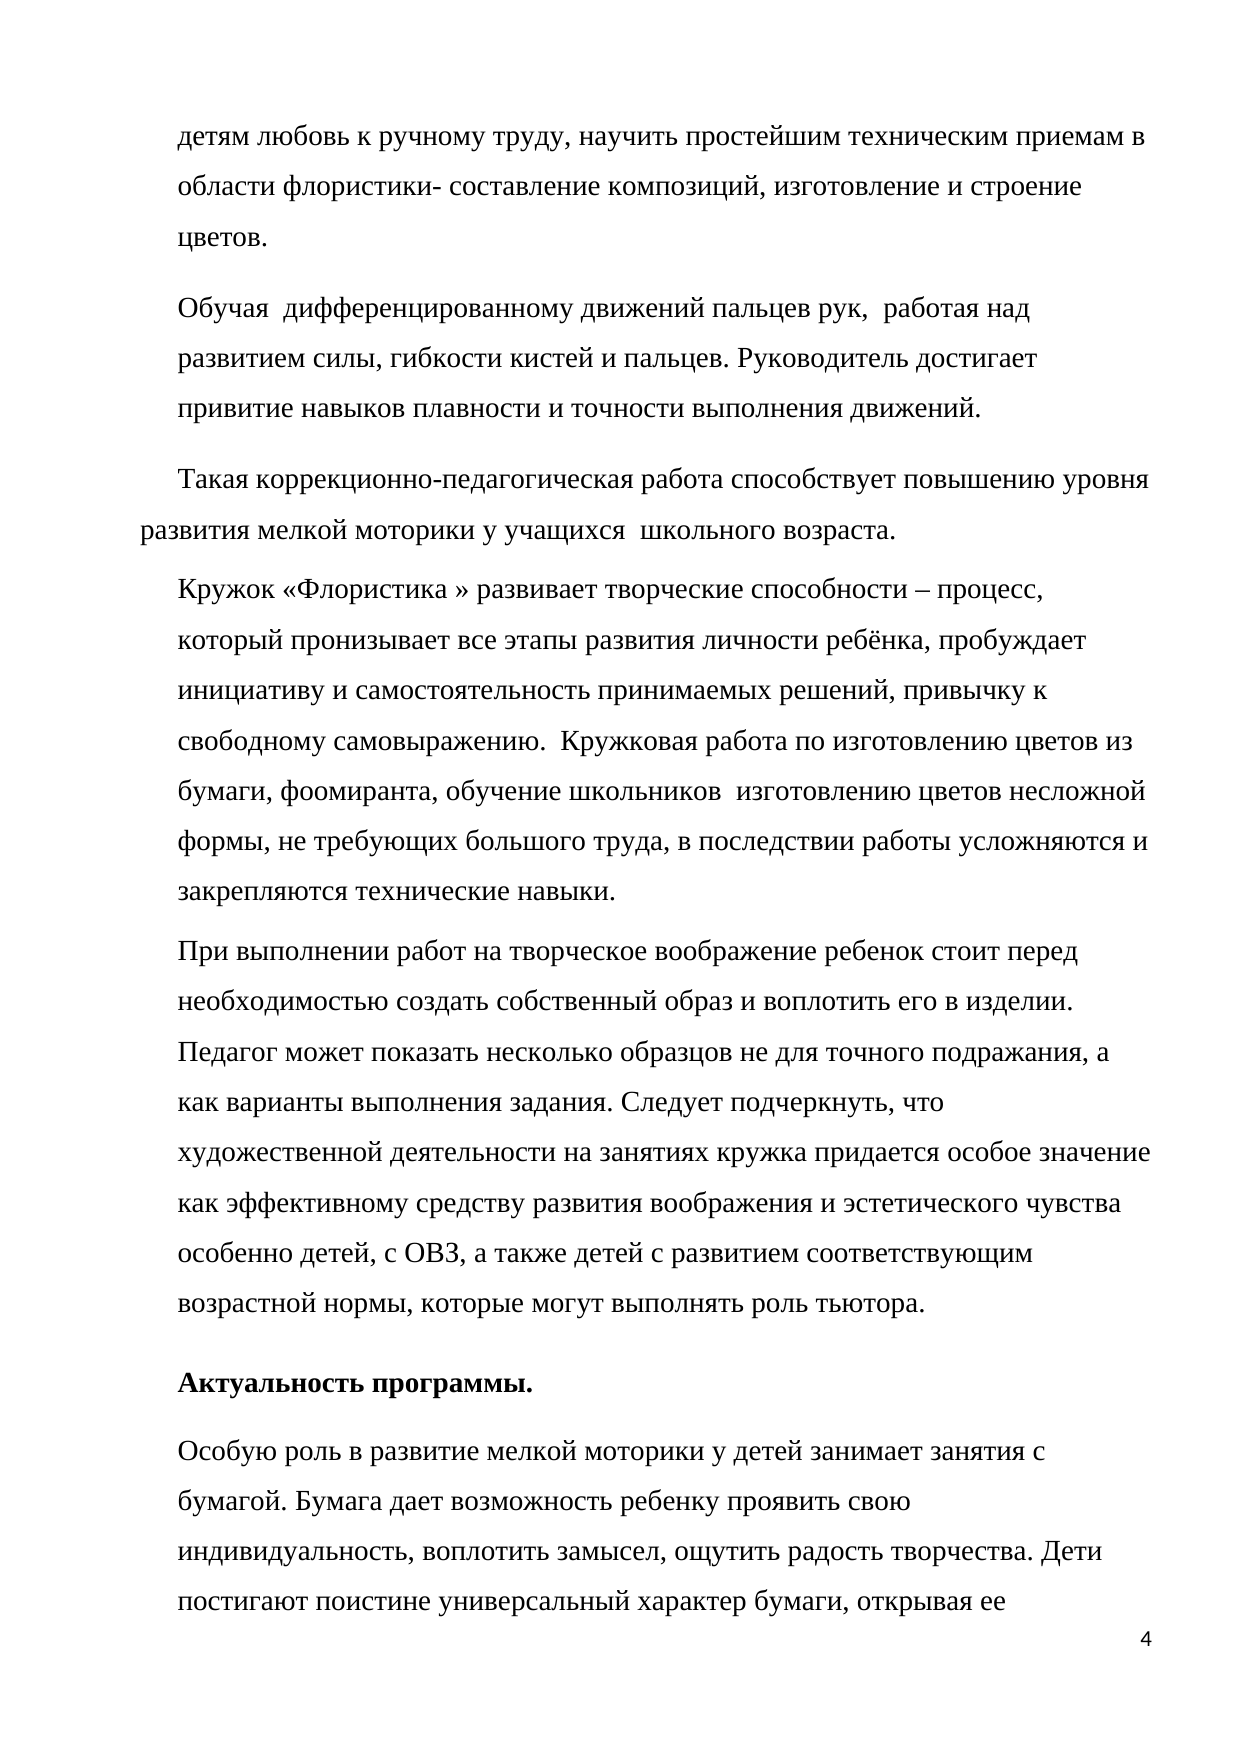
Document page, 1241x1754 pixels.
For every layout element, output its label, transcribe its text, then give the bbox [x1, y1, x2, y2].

text Кружок «Флористика » развивает творческие способности – процесс, который пронизывает все этапы развития личности ребёнка, пробуждает инициативу и самостоятельность принимаемых решений, привычку к свободному самовыражению. Кружковая работа по изготовлению цветов из бумаги, фоомиранта, обучение школьников изготовлению цветов несложной формы, не требующих большого труда, в последствии работы усложняются и закрепляются технические навыки. [177, 572, 1152, 907]
text Обучая дифференцированному движений пальцев рук, работая над развитием силы, гибкости кистей и пальцев. Руководитель достигает привитие навыков плавности и точности выполнения движений. [177, 290, 1152, 424]
text Актуальность программы. [177, 1365, 1152, 1398]
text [177, 1433, 1152, 1617]
text При выполнении работ на творческое воображение ребенок стоит перед необходимостью создать собственный образ и воплотить его в изделии. Педагог может показать несколько образцов не для точного подражания, а как варианты выполнения задания. Следует подчеркнуть, что художественной деятельности на занятиях кружка придается особое значение как эффективному средству развития воображения и эстетического чувства особенно детей, с ОВЗ, а также детей с развитием соответствующим возрастной нормы, которые могут выполнять роль тьютора. [177, 933, 1152, 1319]
text Такая коррекционно-педагогическая работа способствует повышению уровня развития мелкой моторики у учащихся школьного возраста. [140, 462, 1152, 546]
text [177, 118, 1152, 252]
